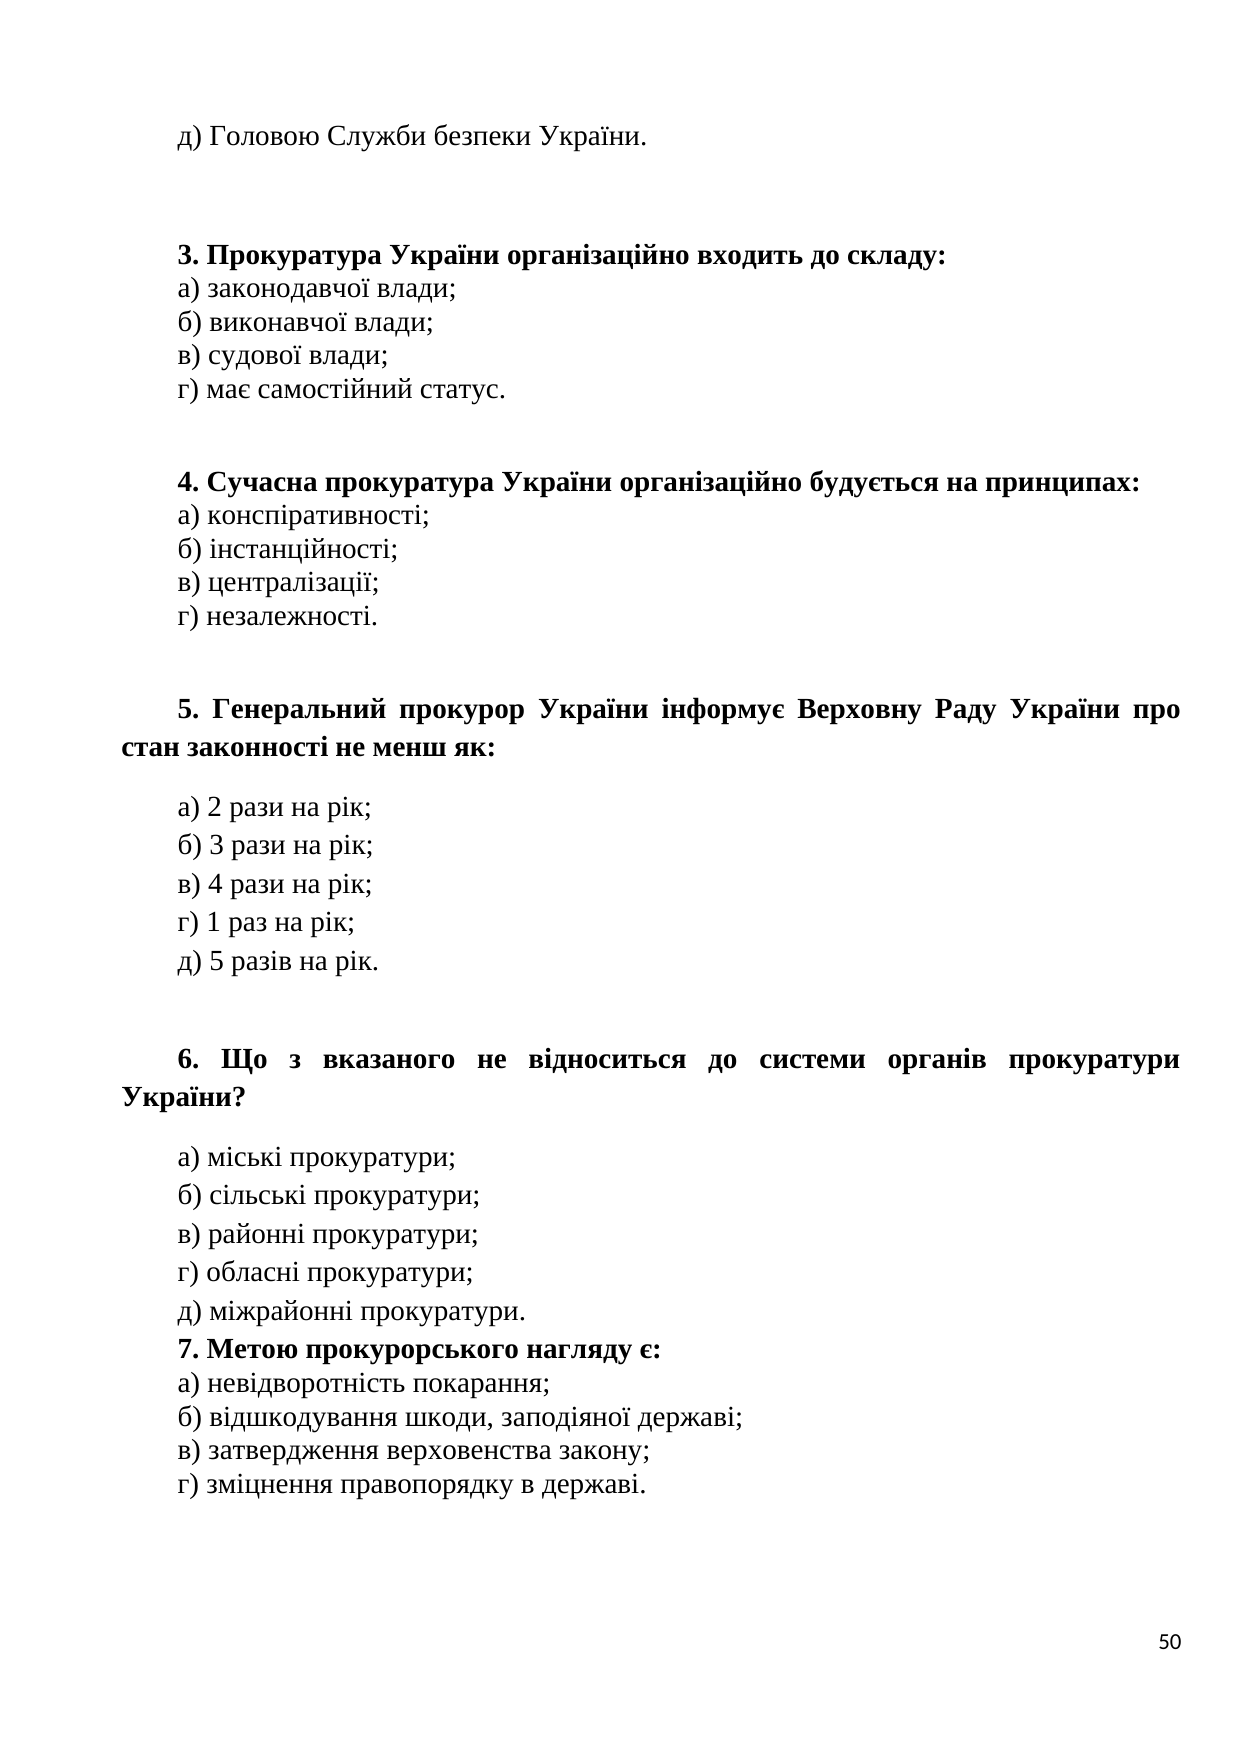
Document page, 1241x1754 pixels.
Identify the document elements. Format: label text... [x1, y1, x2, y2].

text в) затвердження верховенства закону; [177, 1432, 1181, 1466]
text д) 5 разів на рік. [177, 943, 1181, 977]
text в) судової влади; [177, 337, 1181, 371]
text в) централізації; [177, 564, 1181, 598]
text б) відшкодування шкоди, заподіяної державі; [177, 1399, 1181, 1432]
text б) 3 рази на рік; [121, 827, 1181, 861]
text 5. Генеральний прокурор України інформує Верховну Раду України про стан законності не менш як: [121, 691, 1181, 763]
text д) міжрайонні прокуратури. [177, 1293, 1181, 1327]
text в) районні прокуратури; [121, 1216, 1181, 1249]
text а) 2 рази на рік; [121, 789, 1181, 822]
text г) має самостійний статус. [177, 371, 1181, 404]
text г) зміцнення правопорядку в державі. [177, 1466, 1181, 1499]
text б) сільські прокуратури; [121, 1177, 1181, 1211]
text б) інстанційності; [177, 531, 1181, 564]
text г) незалежності. [177, 598, 1181, 632]
text 4. Сучасна прокуратура України організаційно будується на принципах: а) конспіративності; [177, 464, 1181, 531]
text в) 4 рази на рік; [121, 866, 1181, 899]
text 3. Прокуратура України організаційно входить до складу: а) законодавчої влади; [177, 237, 1181, 304]
text г) обласні прокуратури; [121, 1254, 1181, 1288]
text а) міські прокуратури; [121, 1139, 1181, 1172]
text д) Головою Служби безпеки України. [177, 118, 1181, 152]
text 6. Що з вказаного не відноситься до системи органів прокуратури України? [121, 1041, 1181, 1113]
text б) виконавчої влади; [177, 304, 1181, 337]
text 7. Метою прокурорського нагляду є: а) невідворотність покарання; [177, 1332, 1181, 1399]
text г) 1 раз на рік; [121, 904, 1181, 938]
